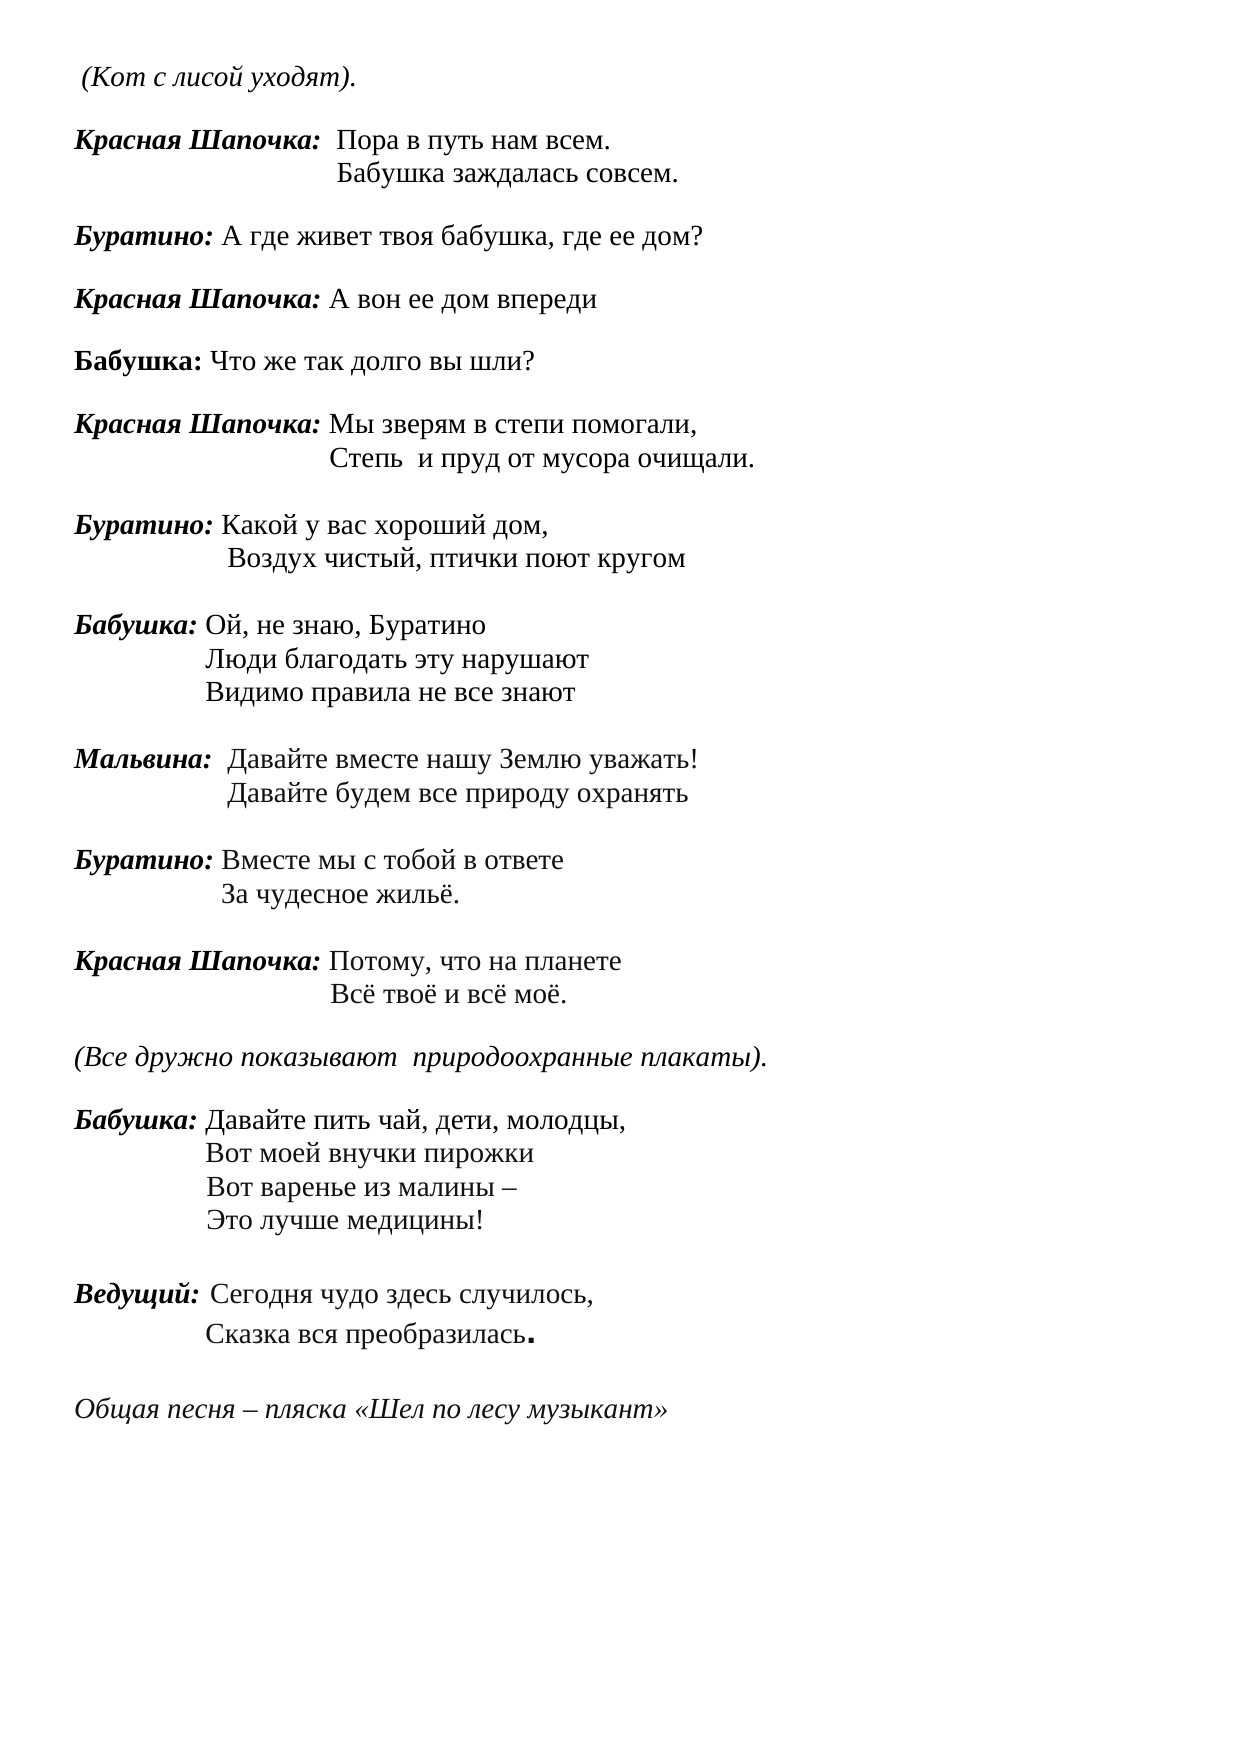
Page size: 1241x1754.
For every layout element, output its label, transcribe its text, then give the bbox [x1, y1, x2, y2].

text Степь и пруд от мусора очищали. [74, 440, 1152, 473]
text Бабушка: Ой, не знаю, Буратино [74, 607, 1152, 641]
text Это лучше медицины! [74, 1202, 1152, 1236]
text Бабушка: Что же так долго вы шли? [74, 343, 1152, 377]
text (Кот с лисой уходят). [74, 59, 1152, 93]
text Красная Шапочка: Пора в путь нам всем. [74, 122, 1152, 155]
text Люди благодать эту нарушают [74, 641, 1152, 674]
text Бабушка: Давайте пить чай, дети, молодцы, [74, 1102, 1152, 1135]
text Вот моей внучки пирожки [74, 1135, 1152, 1169]
text Всё твоё и всё моё. [74, 976, 1152, 1010]
text Буратино: Какой у вас хороший дом, [74, 507, 1152, 540]
text Буратино: А где живет твоя бабушка, где ее дом? [74, 218, 1152, 252]
text Буратино: Вместе мы с тобой в ответе [74, 842, 1152, 876]
text Давайте будем все природу охранять [74, 775, 1152, 809]
text Мальвина: Давайте вместе нашу Землю уважать! [74, 742, 1152, 775]
text Воздух чистый, птички поют кругом [74, 540, 1152, 574]
text Сказка вся преобразилась. [74, 1310, 1152, 1351]
text Красная Шапочка: А вон ее дом впереди [74, 281, 1152, 314]
text Красная Шапочка: Мы зверям в степи помогали, [74, 406, 1152, 440]
text Вот варенье из малины – [74, 1169, 1152, 1202]
text Видимо правила не все знают [74, 674, 1152, 708]
text Красная Шапочка: Потому, что на планете [74, 943, 1152, 976]
text Бабушка заждалась совсем. [74, 155, 1152, 189]
text Общая песня – пляска «Шел по лесу музыкант» [74, 1392, 1152, 1425]
text Ведущий: Сегодня чудо здесь случилось, [74, 1277, 1152, 1310]
text (Все дружно показывают природоохранные плакаты). [74, 1039, 1152, 1073]
text За чудесное жильё. [74, 876, 1152, 909]
